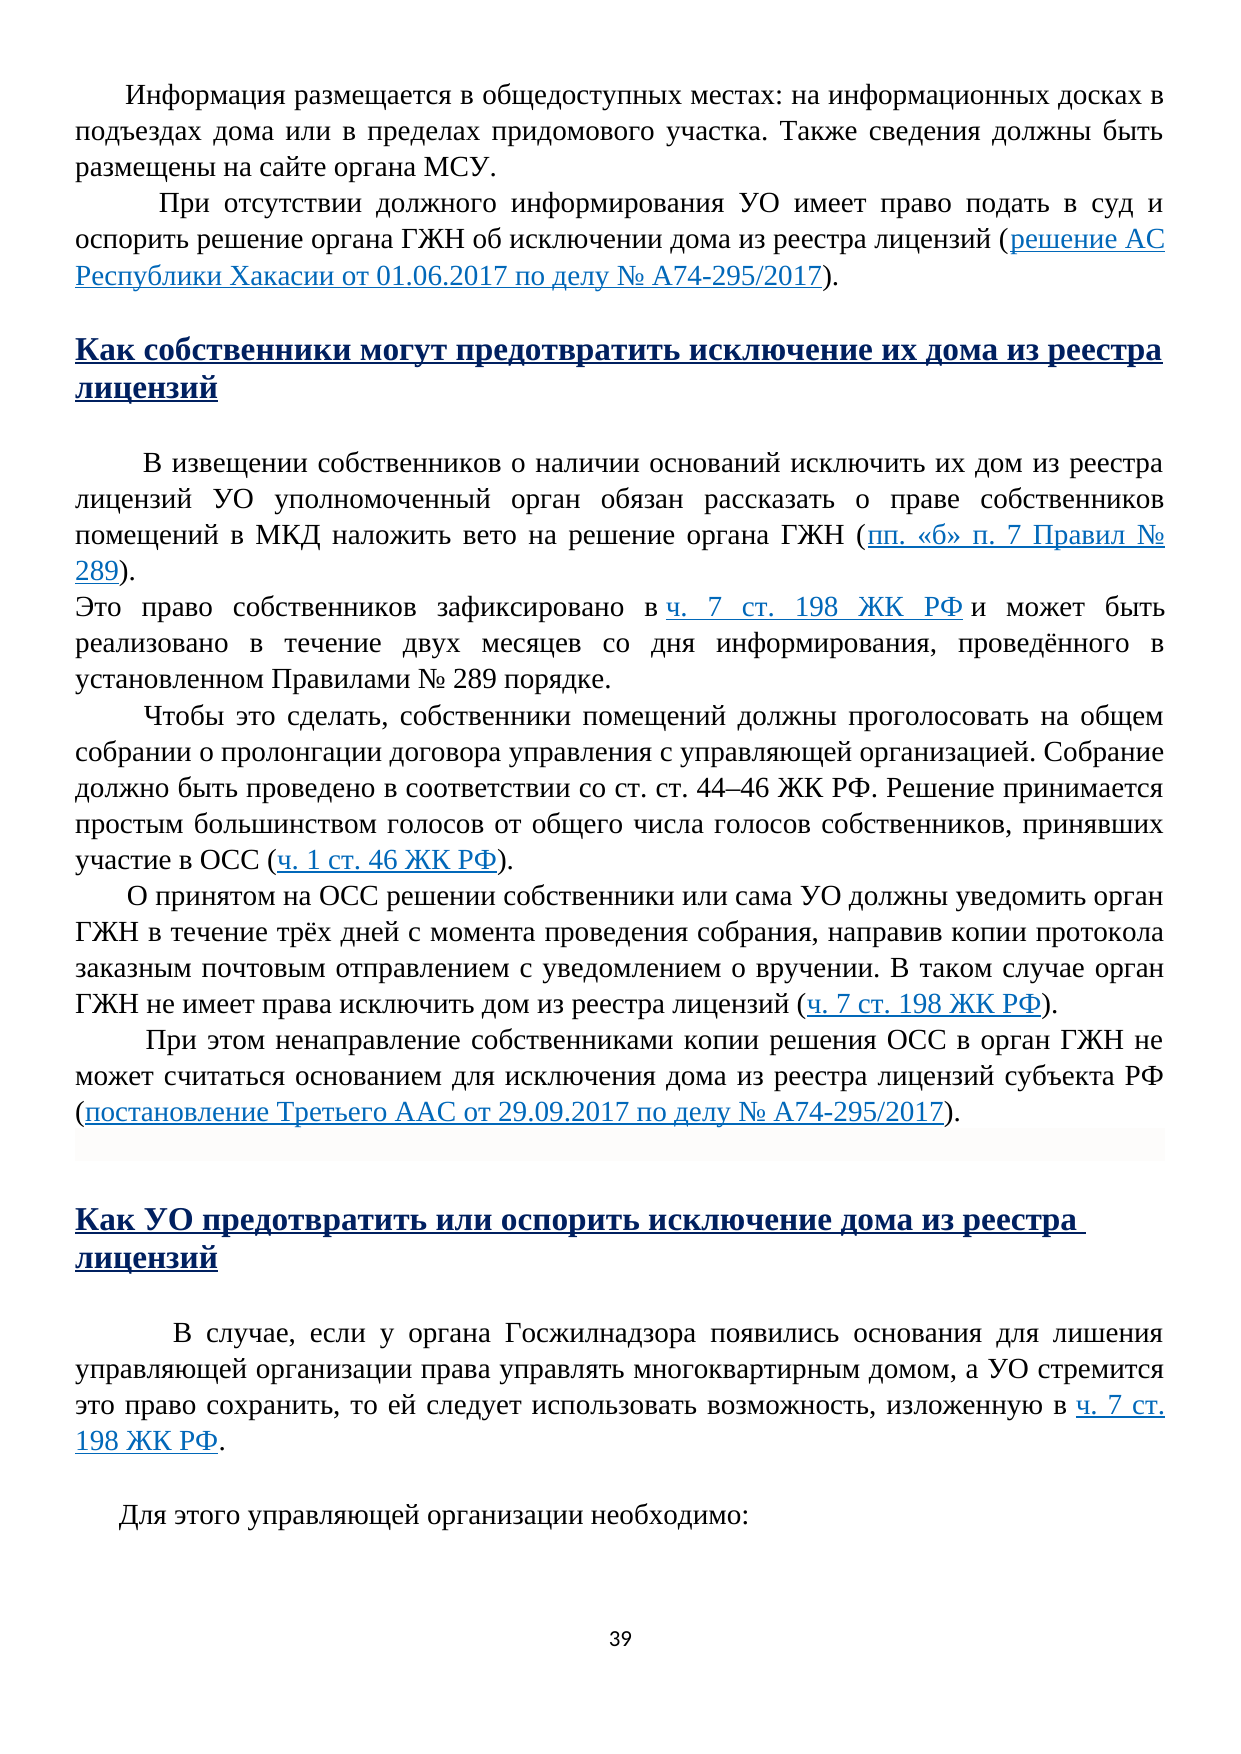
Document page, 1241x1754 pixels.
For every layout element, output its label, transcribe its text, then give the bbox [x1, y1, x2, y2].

text Для этого управляющей организации необходимо: [75, 1494, 1165, 1531]
text Как УО предотвратить или оспорить исключение дома из реестра лицензий [75, 1199, 1165, 1275]
text Это право собственников зафиксировано в ч. 7 ст. 198 ЖК РФ и может быть реализовано в течение двух месяцев со дня информирования, проведённого в установленном Правилами № 289 порядке. [75, 587, 1165, 695]
text В извещении собственников о наличии оснований исключить их дом из реестра лицензий УО уполномоченный орган обязан рассказать о праве собственников помещений в МКД наложить вето на решение органа ГЖН (пп. «б» п. 7 Правил № 289). [75, 443, 1165, 587]
text При этом ненаправление собственниками копии решения ОСС в орган ГЖН не может считаться основанием для исключения дома из реестра лицензий субъекта РФ (постановление Третьего ААС от 29.09.2017 по делу № А74-295/2017). [75, 1019, 1165, 1128]
text При отсутствии должного информирования УО имеет право подать в суд и оспорить решение органа ГЖН об исключении дома из реестра лицензий (решение АС Республики Хакасии от 01.06.2017 по делу № А74-295/2017). [75, 183, 1165, 291]
text В случае, если у органа Госжилнадзора появились основания для лишения управляющей организации права управлять многоквартирным домом, а УО стремится это право сохранить, то ей следует использовать возможность, изложенную в ч. 7 ст. 198 ЖК РФ. [75, 1313, 1165, 1457]
text Как собственники могут предотвратить исключение их дома из реестра лицензий [75, 329, 1165, 405]
text Чтобы это сделать, собственники помещений должны проголосовать на общем собрании о пролонгации договора управления с управляющей организацией. Собрание должно быть проведено в соответствии со ст. ст. 44–46 ЖК РФ. Решение принимается простым большинством голосов от общего числа голосов собственников, принявших участие в ОСС (ч. 1 ст. 46 ЖК РФ). [75, 695, 1165, 875]
text О принятом на ОСС решении собственники или сама УО должны уведомить орган ГЖН в течение трёх дней с момента проведения собрания, направив копии протокола заказным почтовым отправлением с уведомлением о вручении. В таком случае орган ГЖН не имеет права исключить дом из реестра лицензий (ч. 7 ст. 198 ЖК РФ). [75, 875, 1165, 1019]
text Информация размещается в общедоступных местах: на информационных досках в подъездах дома или в пределах придомового участка. Также сведения должны быть размещены на сайте органа МСУ. [75, 75, 1165, 183]
